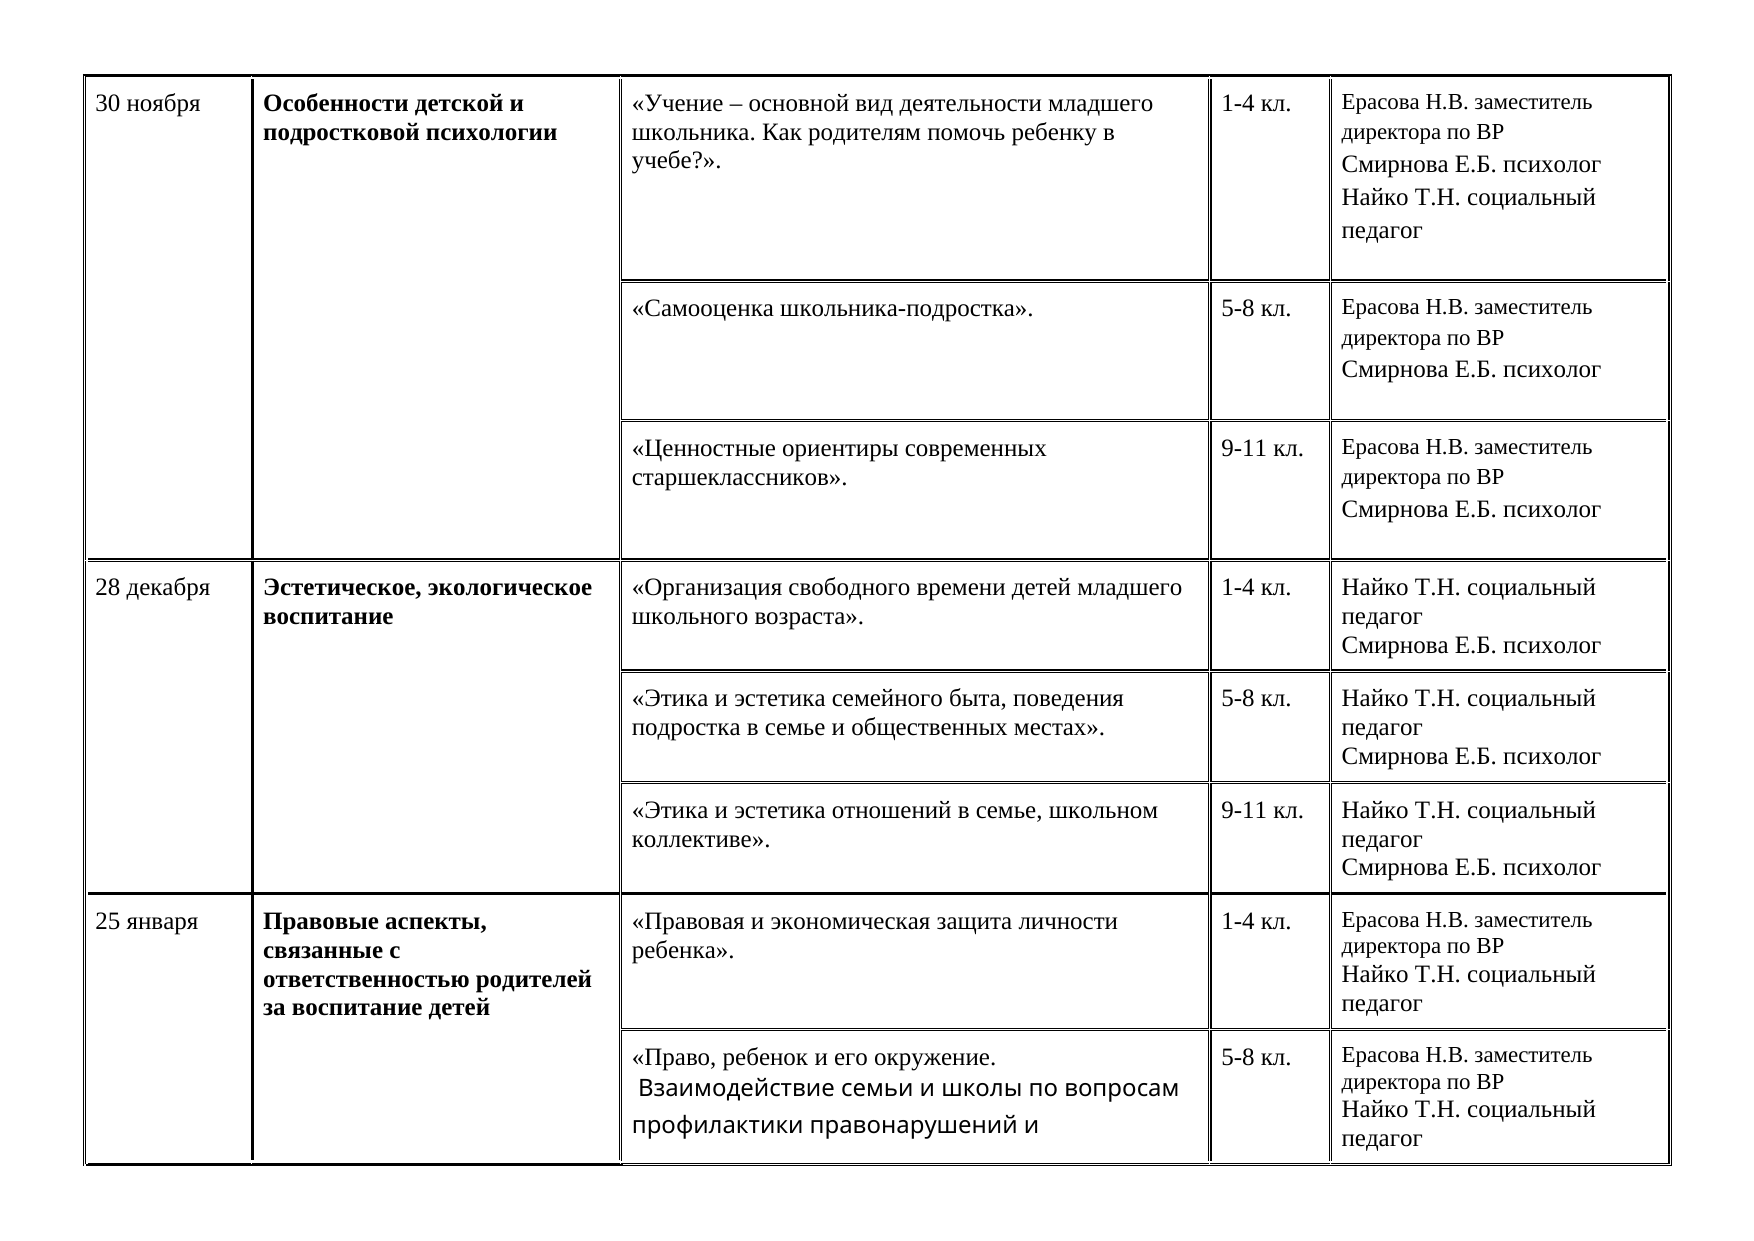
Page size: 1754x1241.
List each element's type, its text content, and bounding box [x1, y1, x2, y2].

table_cell 5-8 кл. [1212, 673, 1329, 781]
table_cell «Организация свободного времени детей младшего школьного возраста». [622, 562, 1208, 669]
table_cell «Ценностные ориентиры современных старшеклассников». [622, 422, 1208, 558]
table_cell Найко Т.Н. социальный педагог Смирнова Е.Б. психолог [1332, 669, 1669, 781]
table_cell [1331, 1028, 1669, 1163]
table_cell 9-11 кл. [1212, 784, 1329, 892]
table_cell Эстетическое, экологическое воспитание [254, 562, 619, 892]
table_cell 5-8 кл. [1210, 1031, 1331, 1163]
table_cell Правовые аспекты, связанные с ответственностью родителей за воспитание детей [252, 895, 621, 1163]
table_cell «Правовая и экономическая защита личности ребенка». [622, 895, 1208, 1027]
table_cell Ерасова Н.В. заместитель директора по ВР Смирнова Е.Б. психолог [1332, 279, 1669, 419]
table_header 30 ноября [86, 76, 252, 558]
table_header Ерасова Н.В. заместитель директора по ВР Смирнова Е.Б. психолог Найко Т.Н. социальный педагог [1331, 77, 1668, 279]
table_header Особенности детской и подростковой психологии [252, 77, 621, 558]
table_cell «Этика и эстетика семейного быта, поведения подростка в семье и общественных местах». [622, 673, 1208, 781]
table_cell 9-11 кл. [1212, 422, 1329, 558]
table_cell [621, 1028, 1210, 1163]
table_cell 28 декабря [86, 558, 251, 892]
table_cell 1-4 кл. [1212, 562, 1329, 669]
table_header 1-4 кл. [1210, 77, 1331, 279]
table_cell Ерасова Н.В. заместитель директора по ВР Найко Т.Н. социальный педагог [1332, 892, 1668, 1027]
table_cell 25 января [86, 892, 252, 1163]
table_header «Учение – основной вид деятельности младшего школьника. Как родителям помочь ребенку в учебе?». [621, 76, 1210, 279]
table_cell Найко Т.Н. социальный педагог Смирнова Е.Б. психолог [1332, 558, 1669, 669]
table_cell «Этика и эстетика отношений в семье, школьном коллективе». [622, 784, 1208, 892]
table_cell «Самооценка школьника-подростка». [622, 283, 1208, 419]
table_cell 1-4 кл. [1212, 895, 1329, 1027]
table_cell Найко Т.Н. социальный педагог Смирнова Е.Б. психолог [1331, 781, 1670, 892]
table_cell Ерасова Н.В. заместитель директора по ВР Смирнова Е.Б. психолог [1331, 419, 1670, 558]
table_cell 5-8 кл. [1212, 283, 1329, 419]
